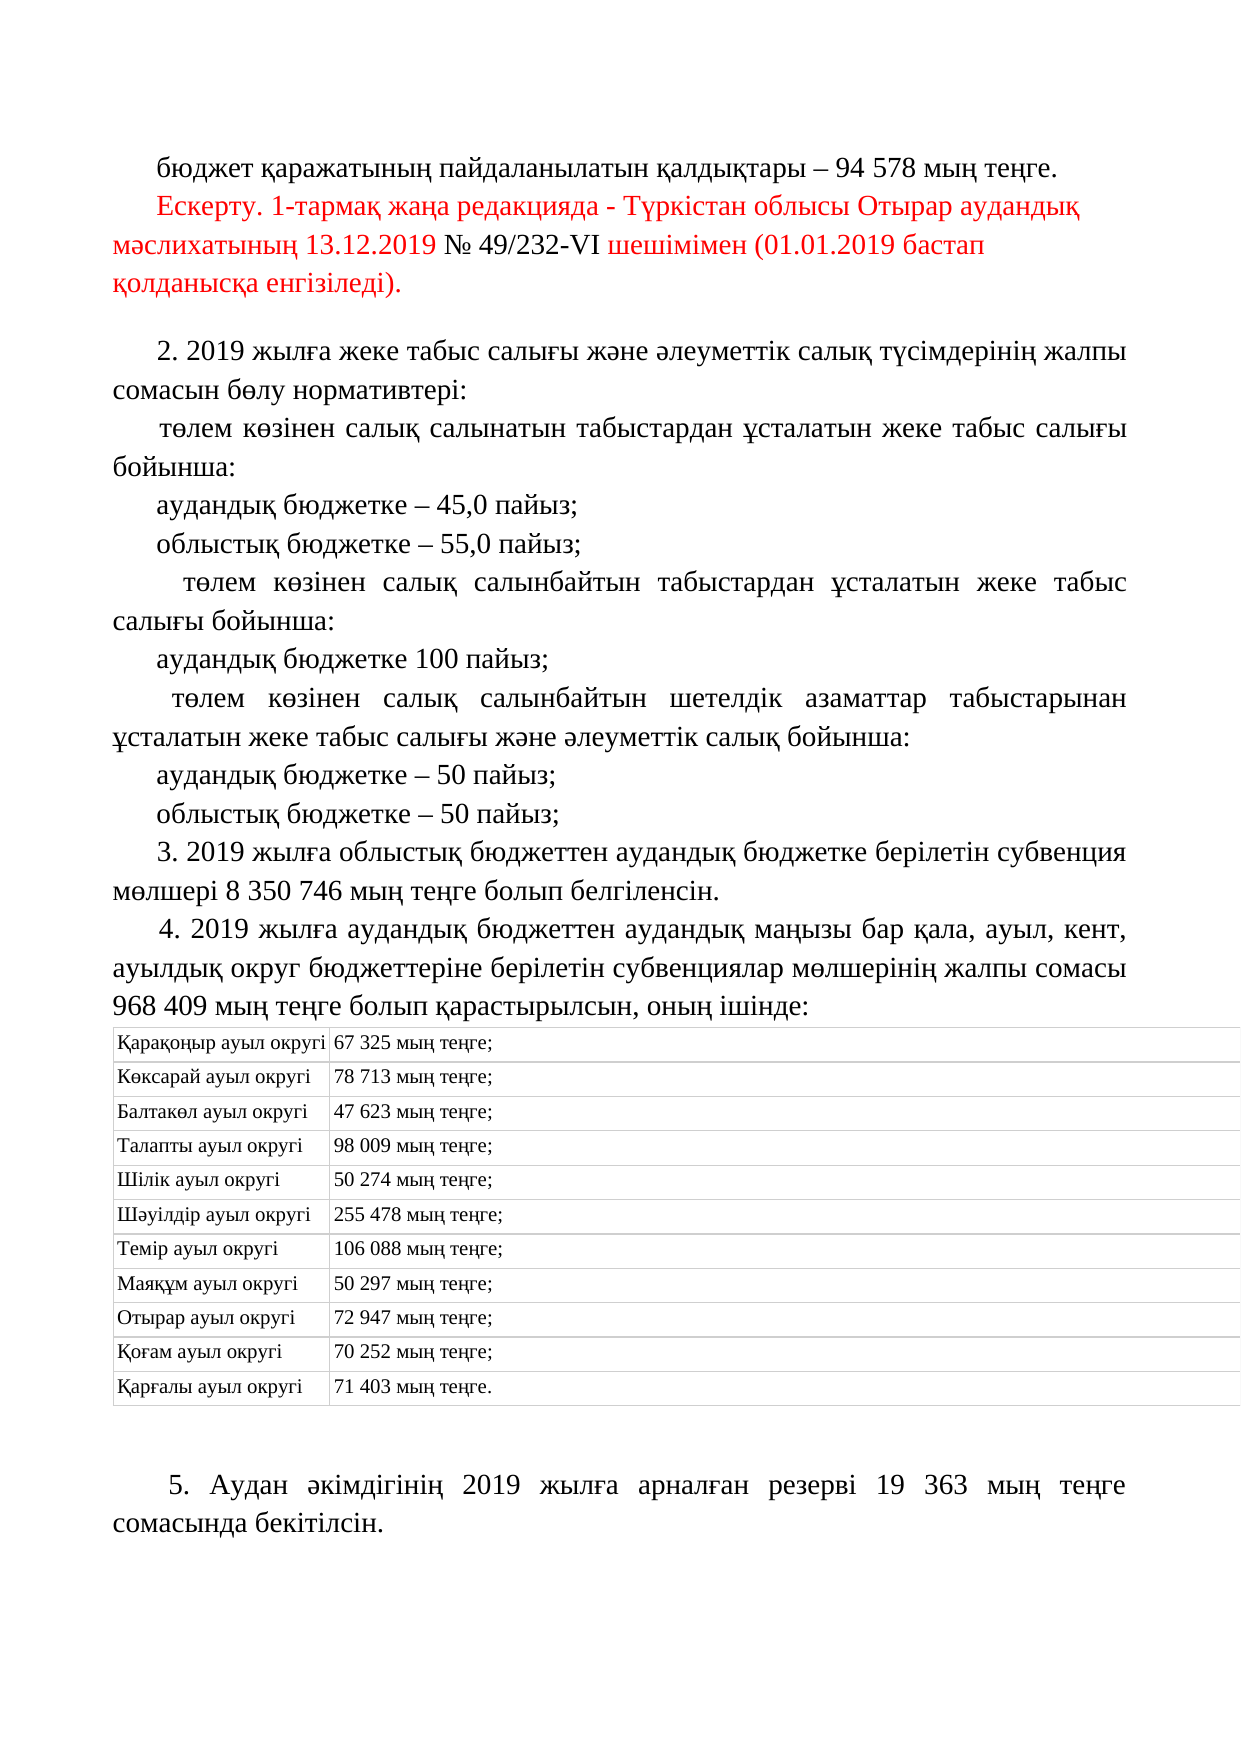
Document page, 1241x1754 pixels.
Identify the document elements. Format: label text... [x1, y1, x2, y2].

table_cell Темір ауыл округі [114, 1235, 329, 1268]
table_cell Қарғалы ауыл округі [114, 1372, 329, 1405]
text төлем көзінен салық салынбайтын табыстардан ұсталатын жеке табыс салығы бойынша: [112, 564, 1128, 637]
table_cell Шәуілдір ауыл округі [114, 1200, 329, 1233]
table_cell Талапты ауыл округі [114, 1131, 329, 1164]
table_cell 106 088 мың теңге; [330, 1235, 1240, 1268]
table_cell Шілік ауыл округі [114, 1166, 329, 1199]
text төлем көзінен салық салынбайтын шетелдік азаматтар табыстарынан ұсталатын жеке табыс салығы және әлеуметтік салық бойынша: [112, 680, 1128, 752]
text 4. 2019 жылға аудандық бюджеттен аудандық маңызы бар қала, ауыл, кент, ауылдық округ бюджеттеріне берілетін субвенциялар мөлшерінің жалпы сомасы 968 409 мың теңге болып қарастырылсын, оның ішінде: [112, 911, 1128, 1022]
text облыстық бюджетке – 50 пайыз; [112, 796, 1128, 829]
text 3. 2019 жылға облыстық бюджеттен аудандық бюджетке берілетін субвенция мөлшері 8 350 746 мың теңге болып белгіленсін. [112, 834, 1128, 906]
text аудандық бюджетке 100 пайыз; [112, 642, 1128, 675]
text аудандық бюджетке – 50 пайыз; [112, 757, 1128, 791]
table_cell 70 252 мың теңге; [330, 1338, 1240, 1371]
table_cell Маяқұм ауыл округі [114, 1269, 329, 1302]
text бюджет қаражатының пайдаланылатын қалдықтары – 94 578 мың теңге. [112, 150, 1128, 183]
table_header 67 325 мың теңге; [330, 1028, 1240, 1061]
text Ескерту. 1-тармақ жаңа редакцияда - Түркiстан облысы Отырар аудандық мәслихатының 13.12.2019 № 49/232-VI шешiмiмен (01.01.2019 бастап қолданысқа енгiзiледi). [112, 188, 1128, 329]
table_cell 255 478 мың теңге; [330, 1200, 1240, 1233]
text 5. Аудан әкімдігінің 2019 жылға арналған резерві 19 363 мың теңге сомасында бекітілсін. [112, 1467, 1128, 1539]
table_cell 98 009 мың теңге; [330, 1131, 1240, 1164]
table_cell 78 713 мың теңге; [330, 1063, 1240, 1096]
table_cell 72 947 мың теңге; [330, 1303, 1240, 1336]
table_cell 47 623 мың теңге; [330, 1097, 1240, 1130]
text төлем көзінен салық салынатын табыстардан ұсталатын жеке табыс салығы бойынша: [112, 410, 1128, 482]
table_cell Балтакөл ауыл округі [114, 1097, 329, 1130]
table_cell Қоғам ауыл округі [114, 1338, 329, 1371]
table_cell 71 403 мың теңге. [330, 1372, 1240, 1405]
table_cell 50 297 мың теңге; [330, 1269, 1240, 1302]
table_cell Отырар ауыл округі [114, 1303, 329, 1336]
table_cell Көксарай ауыл округі [114, 1063, 329, 1096]
text аудандық бюджетке – 45,0 пайыз; [112, 487, 1128, 521]
table_header Қарақоңыр ауыл округі [114, 1028, 329, 1061]
table_cell 50 274 мың теңге; [330, 1166, 1240, 1199]
text 2. 2019 жылға жеке табыс салығы және әлеуметтік салық түсімдерінің жалпы сомасын бөлу нормативтері: [112, 333, 1128, 405]
text облыстық бюджетке – 55,0 пайыз; [112, 526, 1128, 559]
